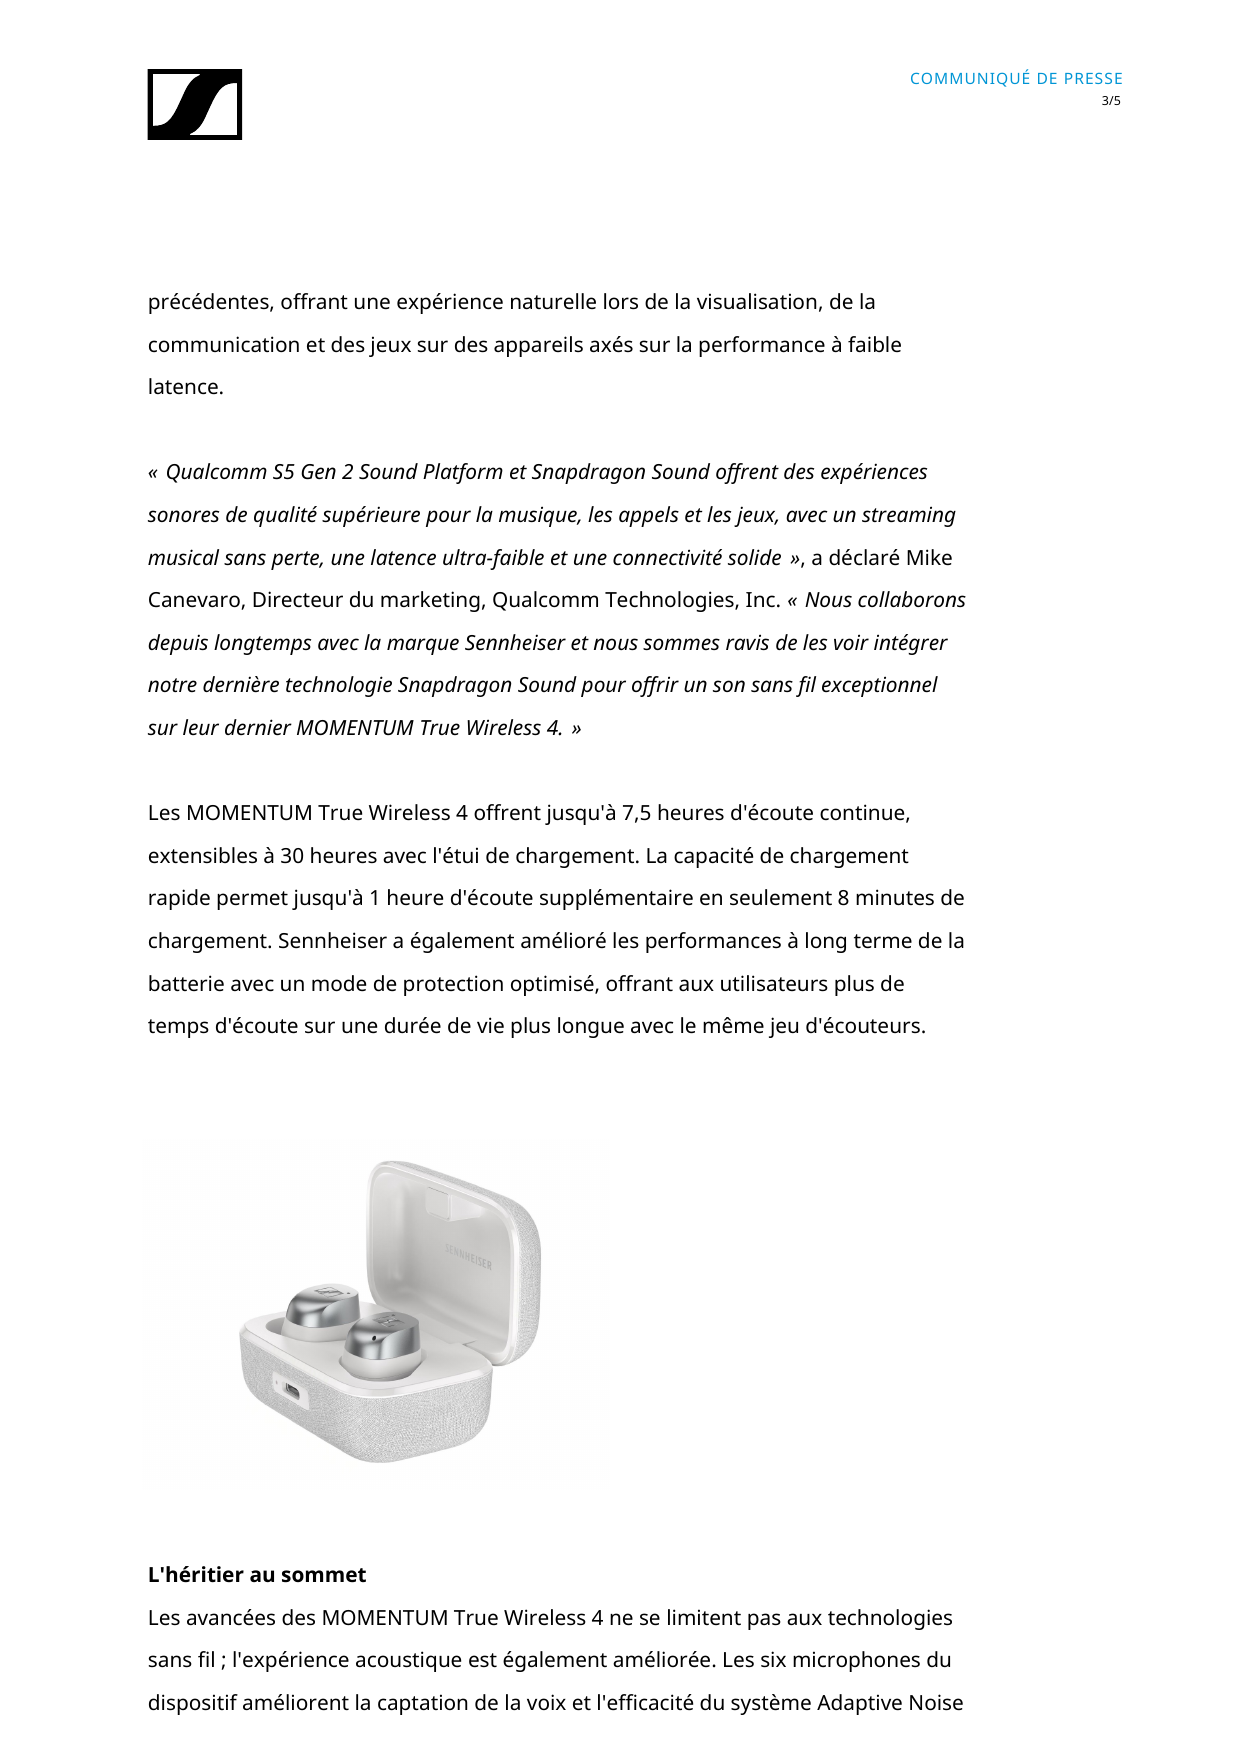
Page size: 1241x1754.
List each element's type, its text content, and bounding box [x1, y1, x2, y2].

text « Qualcomm S5 Gen 2 Sound Platform et Snapdragon Sound offrent des expériences sonores de qualité supérieure pour la musique, les appels et les jeux, avec un streaming musical sans perte, une latence ultra-faible et une connectivité solide », a déclaré Mike Canevaro, Directeur du marketing, Qualcomm Technologies, Inc. « Nous collaborons depuis longtemps avec la marque Sennheiser et nous sommes ravis de les voir intégrer notre dernière technologie Snapdragon Sound pour offrir un son sans fil exceptionnel sur leur dernier MOMENTUM True Wireless 4. » [148, 457, 968, 742]
picture [141, 1139, 611, 1490]
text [148, 287, 968, 401]
text L'héritier au sommet [148, 1560, 968, 1588]
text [148, 1603, 968, 1716]
text Les MOMENTUM True Wireless 4 offrent jusqu'à 7,5 heures d'écoute continue, extensibles à 30 heures avec l'étui de chargement. La capacité de chargement rapide permet jusqu'à 1 heure d'écoute supplémentaire en seulement 8 minutes de chargement. Sennheiser a également amélioré les performances à long terme de la batterie avec un mode de protection optimisé, offrant aux utilisateurs plus de temps d'écoute sur une durée de vie plus longue avec le même jeu d'écouteurs. [148, 798, 968, 1040]
